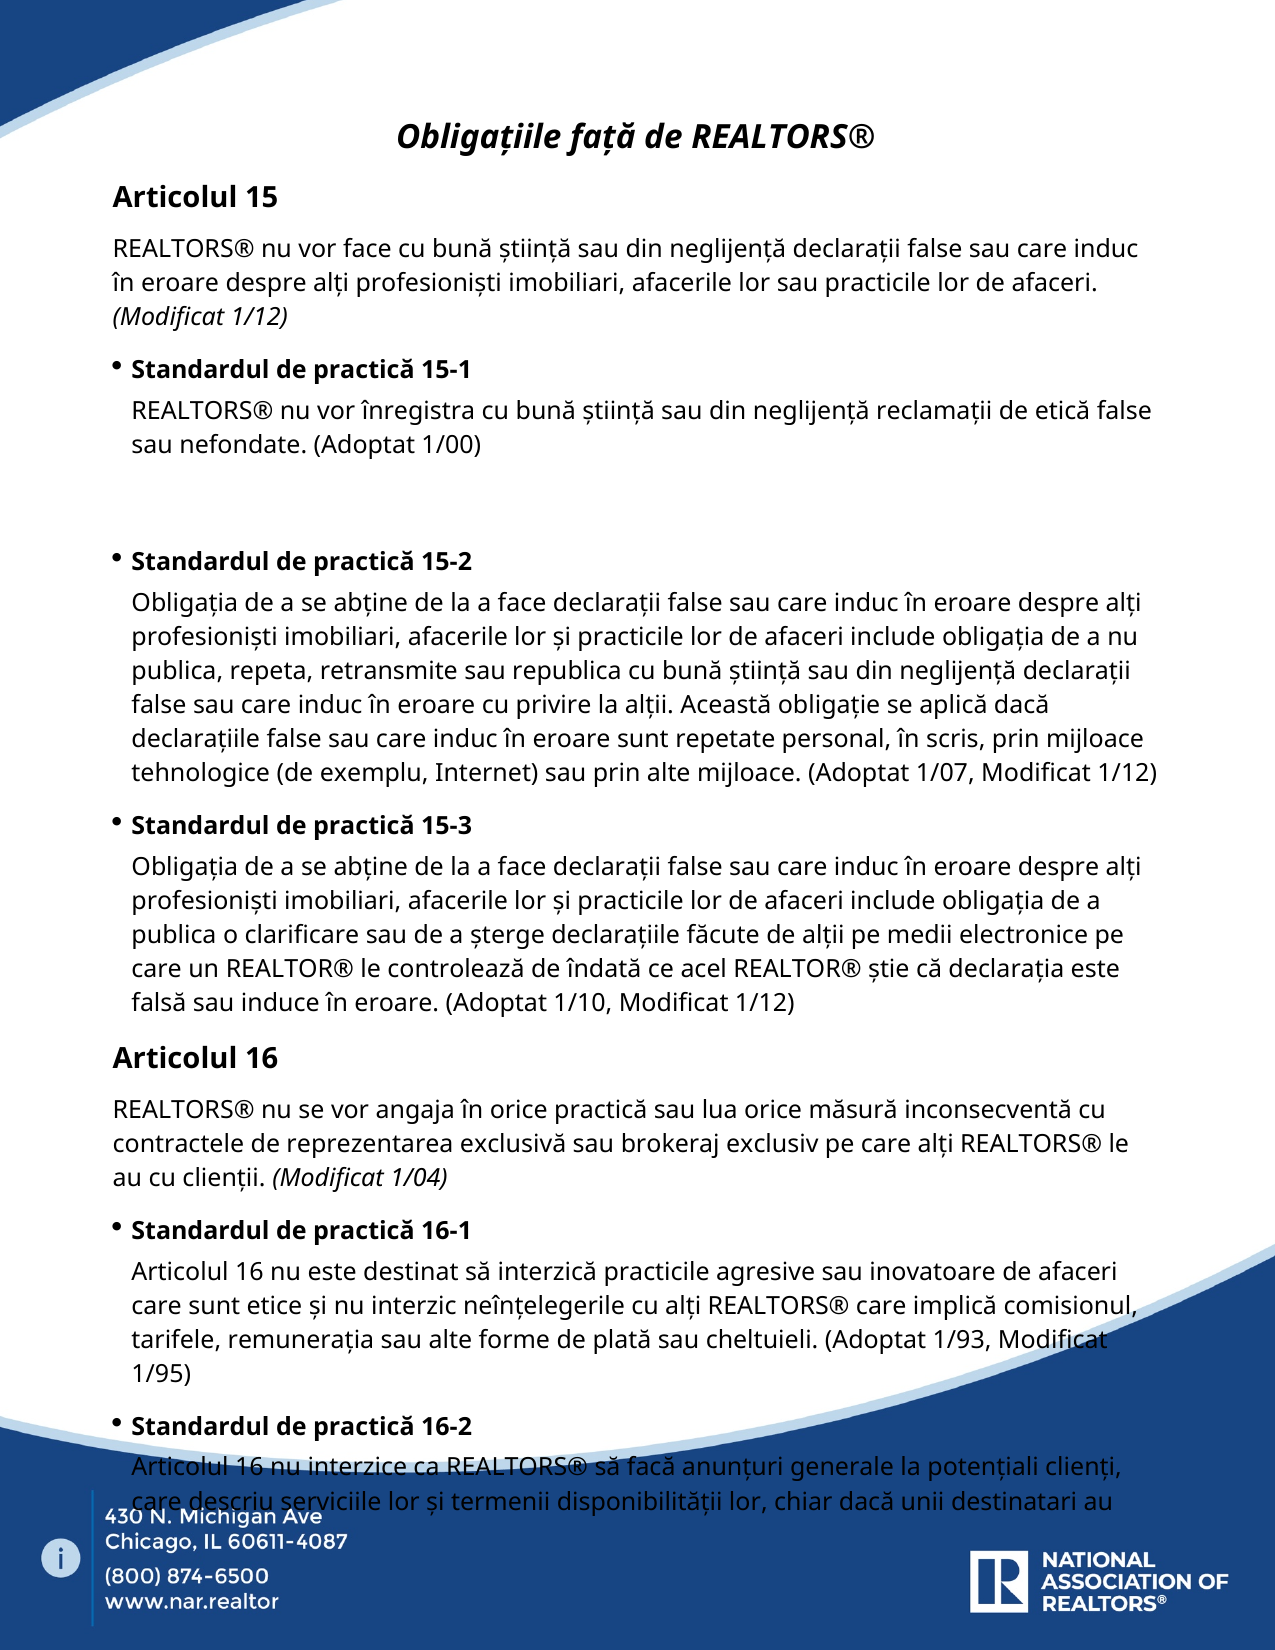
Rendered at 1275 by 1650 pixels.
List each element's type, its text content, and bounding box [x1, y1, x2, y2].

text Articolul 16 [112, 1038, 1162, 1077]
text Articolul 16 nu este destinat să interzică practicile agresive sau inovatoare de afaceri care sunt etice și nu interzic neînțelegerile cu alți REALTORS® care implică comisionul, tarifele, remunerația sau alte forme de plată sau cheltuieli. (Adoptat 1/93, Modificat 1/95) [131, 1253, 1162, 1389]
text REALTORS® nu vor face cu bună știință sau din neglijență declarații false sau care induc în eroare despre alți profesioniști imobiliari, afacerile lor sau practicile lor de afaceri. (Modificat 1/12) [112, 231, 1162, 333]
text Standardul de practică 16-1 [112, 1212, 1162, 1246]
text Obligația de a se abține de la a face declarații false sau care induc în eroare despre alți profesioniști imobiliari, afacerile lor și practicile lor de afaceri include obligația de a publica o clarificare sau de a șterge declarațiile făcute de alții pe medii electronice pe care un REALTOR® le controlează de îndată ce acel REALTOR® știe că declarația este falsă sau induce în eroare. (Adoptat 1/10, Modificat 1/12) [131, 848, 1162, 1019]
text Standardul de practică 15-2 [112, 544, 1162, 578]
text REALTORS® nu vor înregistra cu bună știință sau din neglijență reclamații de etică false sau nefondate. (Adoptat 1/00) [131, 392, 1162, 525]
text Standardul de practică 16-2 [112, 1408, 1162, 1442]
text Obligația de a se abține de la a face declarații false sau care induc în eroare despre alți profesioniști imobiliari, afacerile lor și practicile lor de afaceri include obligația de a nu publica, repeta, retransmite sau republica cu bună știință sau din neglijență declarații false sau care induc în eroare cu privire la alții. Această obligație se aplică dacă declarațiile false sau care induc în eroare sunt repetate personal, în scris, prin mijloace tehnologice (de exemplu, Internet) sau prin alte mijloace. (Adoptat 1/07, Modificat 1/12) [131, 584, 1162, 789]
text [131, 1449, 1162, 1517]
text Standardul de practică 15-1 [112, 351, 1162, 386]
text Articolul 15 [112, 177, 1162, 216]
picture [0, 0, 1275, 1650]
text Obligațiile față de REALTORS® [112, 112, 1162, 158]
text REALTORS® nu se vor angaja în orice practică sau lua orice măsură inconsecventă cu contractele de reprezentarea exclusivă sau brokeraj exclusiv pe care alți REALTORS® le au cu clienții. (Modificat 1/04) [112, 1091, 1162, 1194]
text Standardul de practică 15-3 [112, 808, 1162, 842]
